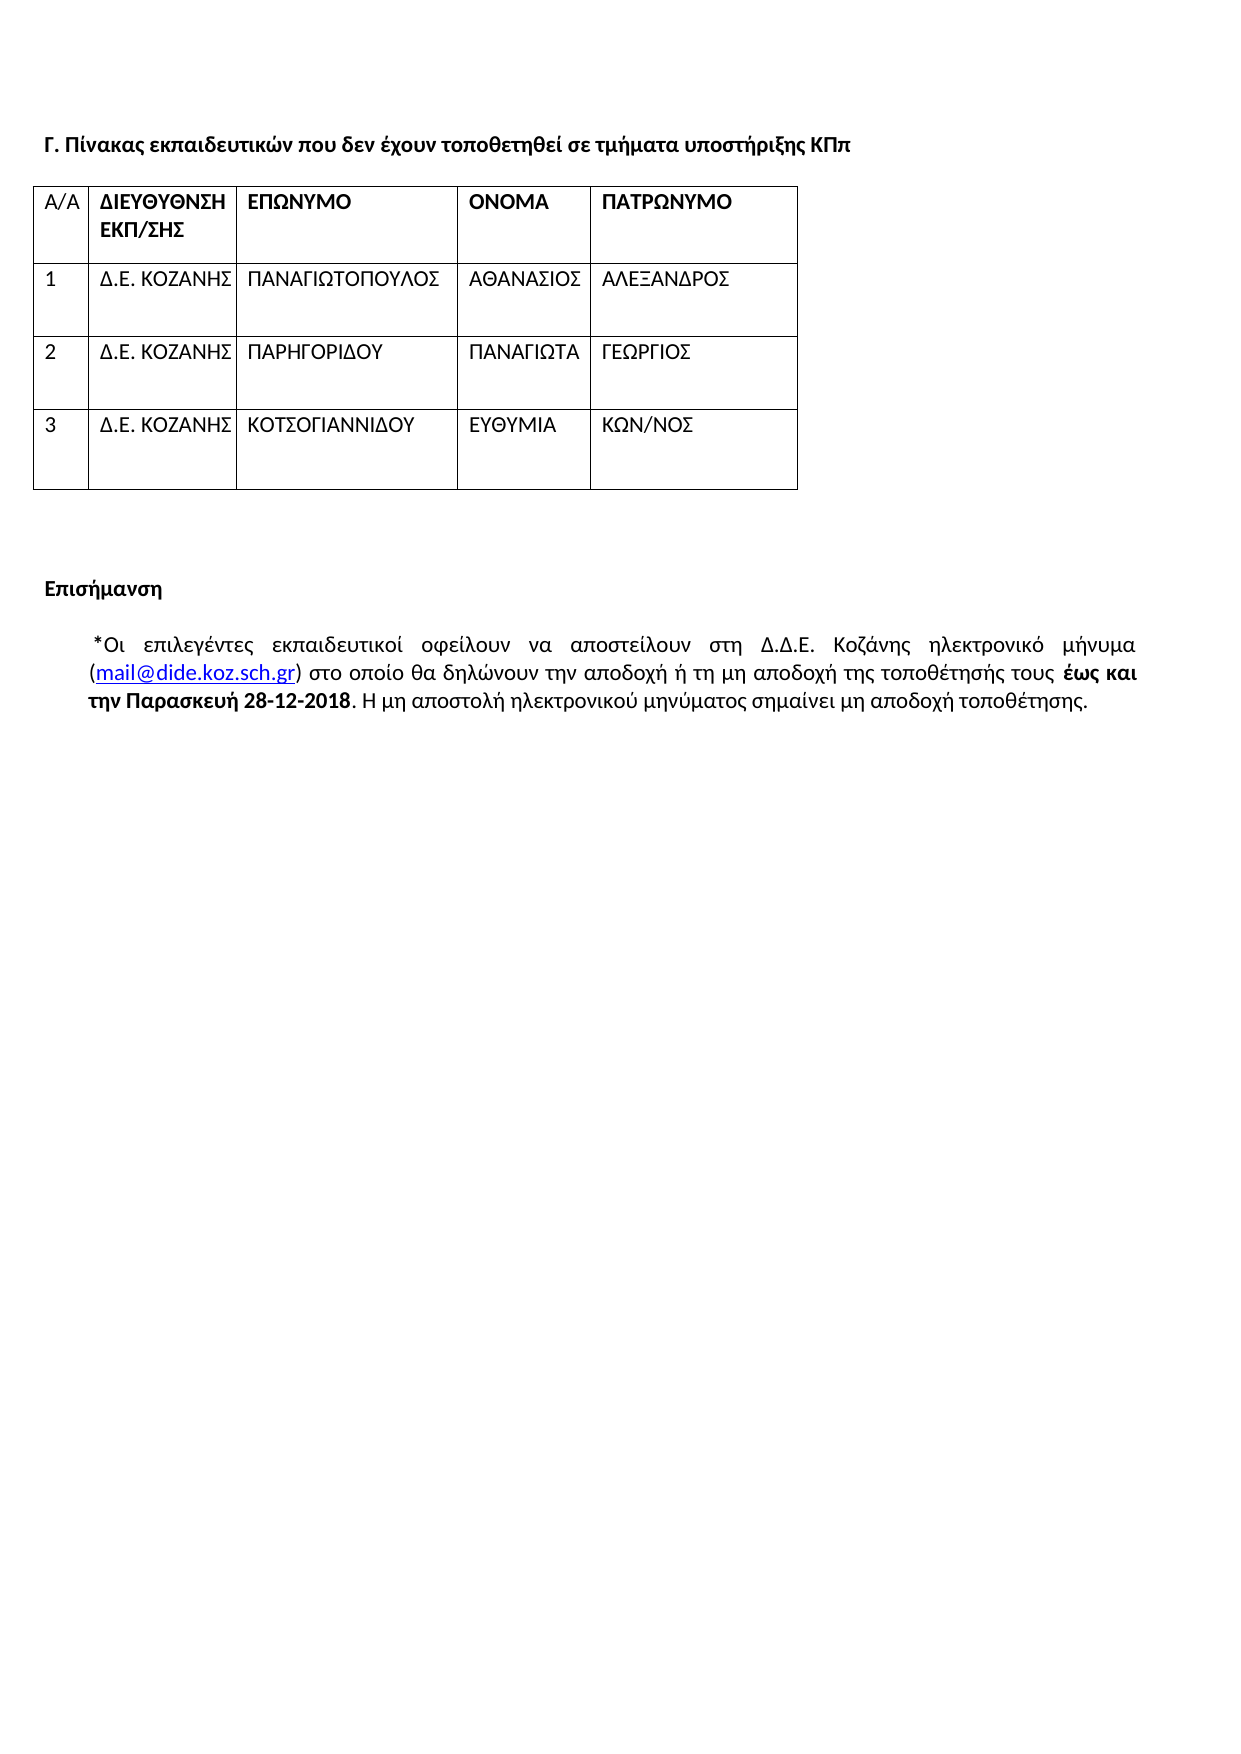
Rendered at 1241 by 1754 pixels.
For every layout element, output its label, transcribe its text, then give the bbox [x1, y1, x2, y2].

table_cell Δ.Ε. ΚΟΖΑΝΗΣ [89, 410, 236, 489]
text *Οι επιλεγέντες εκπαιδευτικοί οφείλουν να αποστείλουν στη Δ.Δ.Ε. Κοζάνης ηλεκτρονικό μήνυμα (mail@dide.koz.sch.gr) στο οποίο θα δηλώνουν την αποδοχή ή τη μη αποδοχή της τοποθέτησής τους έως και την Παρασκευή 28-12-2018. Η μη αποστολή ηλεκτρονικού μηνύματος σημαίνει μη αποδοχή τοποθέτησης. [74, 631, 1137, 714]
table_header ΕΠΩΝΥΜΟ [237, 187, 457, 263]
text Επισήμανση [44, 574, 1137, 602]
table_header ΟΝΟΜΑ [458, 187, 590, 263]
table_cell Δ.Ε. ΚΟΖΑΝΗΣ [89, 337, 236, 409]
table_cell Δ.Ε. ΚΟΖΑΝΗΣ [89, 264, 236, 336]
table_header ΔΙΕΥΘΥΘΝΣΗ ΕΚΠ/ΣΗΣ [89, 187, 236, 263]
table_cell ΑΘΑΝΑΣΙΟΣ [458, 264, 590, 336]
table_cell ΚΩΝ/ΝΟΣ [591, 410, 797, 489]
text Γ. Πίνακας εκπαιδευτικών που δεν έχουν τοποθετηθεί σε τμήματα υποστήριξης ΚΠπ [44, 130, 1137, 158]
table_header Α/Α [34, 187, 88, 263]
table_cell ΚΟΤΣΟΓΙΑΝΝΙΔΟΥ [237, 410, 457, 489]
table_header ΠΑΤΡΩΝΥΜΟ [591, 187, 797, 263]
table_cell ΠΑΝΑΓΙΩΤΑ [458, 337, 590, 409]
table_cell ΓΕΩΡΓΙΟΣ [591, 337, 797, 409]
table_cell 2 [34, 337, 88, 409]
table_cell ΑΛΕΞΑΝΔΡΟΣ [591, 264, 797, 336]
table_cell ΠΑΝΑΓΙΩΤΟΠΟΥΛΟΣ [237, 264, 457, 336]
table_cell 1 [34, 264, 88, 336]
table_cell ΠΑΡΗΓΟΡΙΔΟΥ [237, 337, 457, 409]
table_cell 3 [34, 410, 88, 489]
table_cell ΕΥΘΥΜΙΑ [458, 410, 590, 489]
